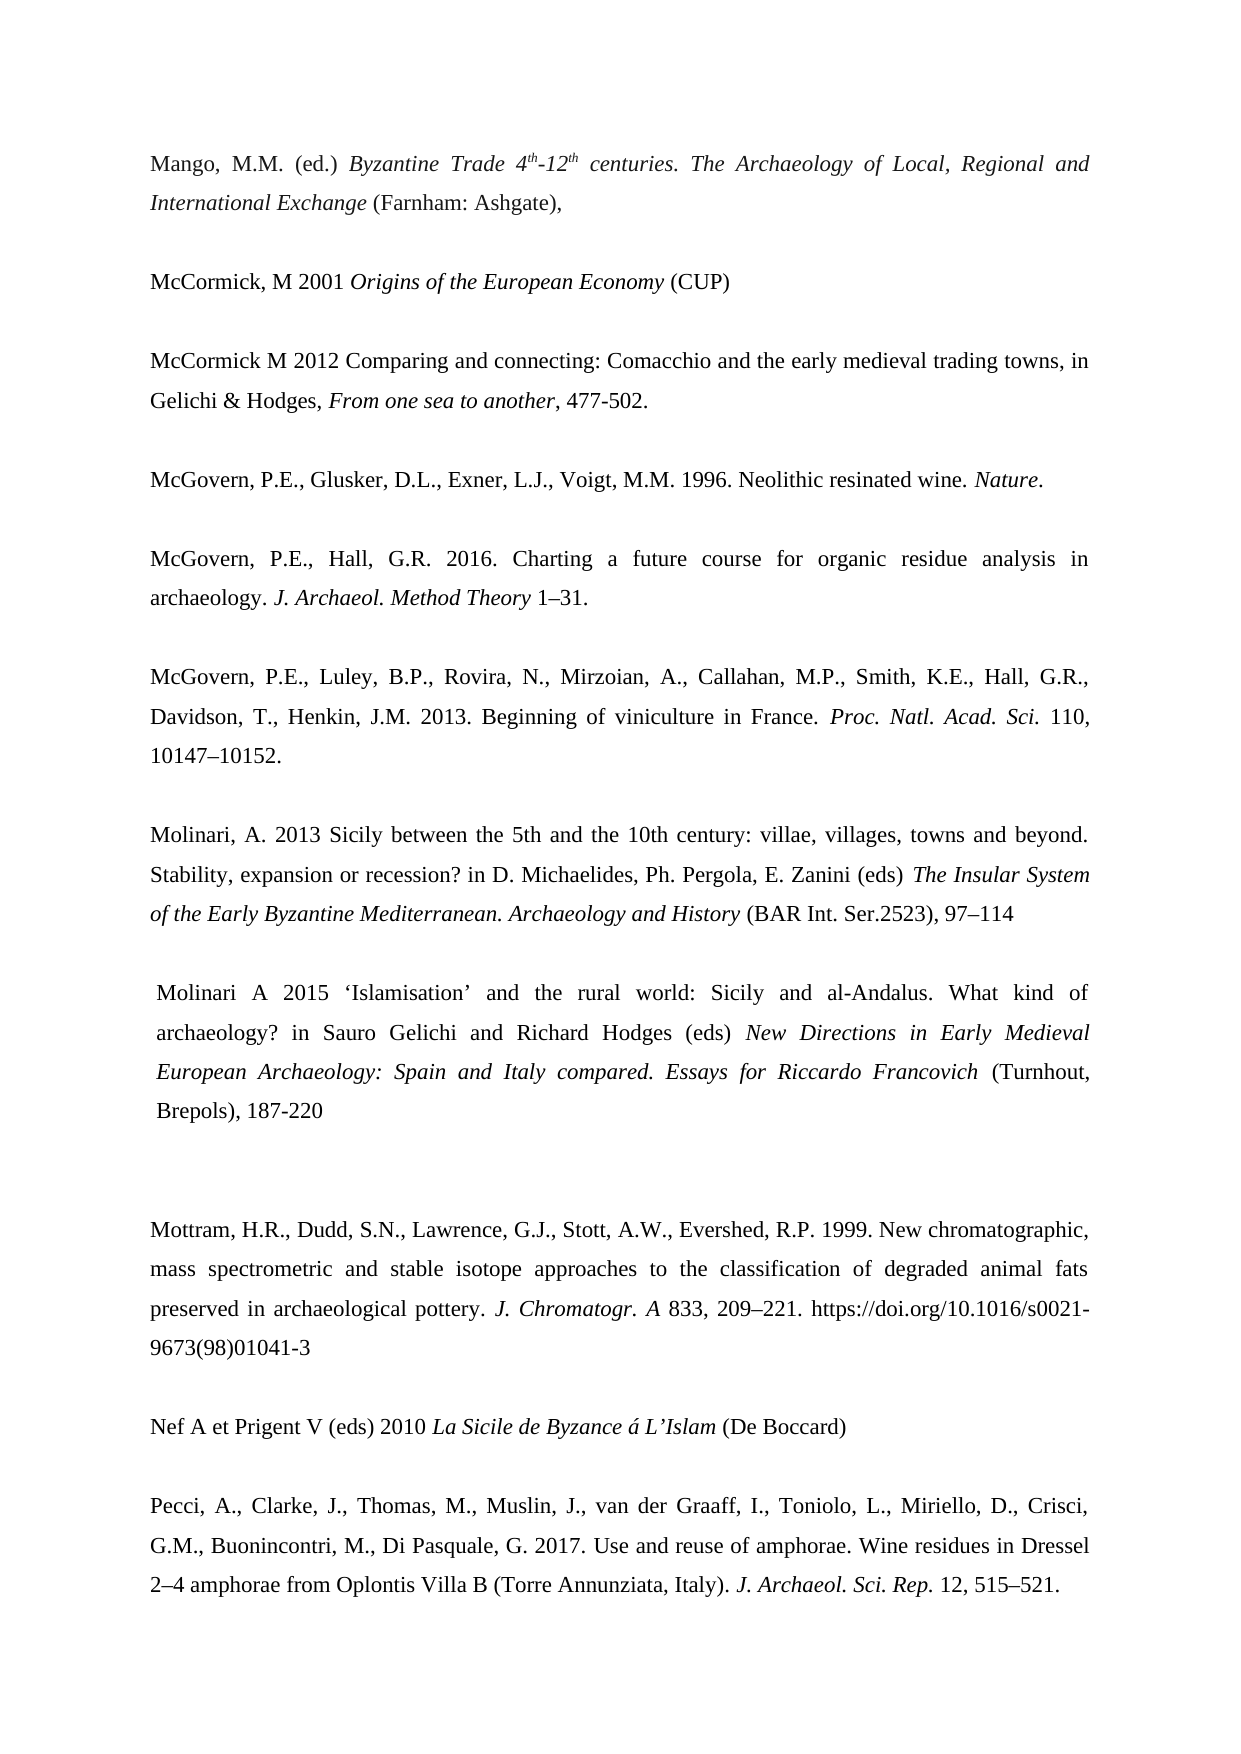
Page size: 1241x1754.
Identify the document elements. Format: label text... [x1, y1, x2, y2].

text McGovern, P.E., Luley, B.P., Rovira, N., Mirzoian, A., Callahan, M.P., Smith, K.E., Hall, G.R., Davidson, T., Henkin, J.M. 2013. Beginning of viniculture in France. Proc. Natl. Acad. Sci. 110, 10147–10152. [150, 663, 1090, 768]
text Mottram, H.R., Dudd, S.N., Lawrence, G.J., Stott, A.W., Evershed, R.P. 1999. New chromatographic, mass spectrometric and stable isotope approaches to the classification of degraded animal fats preserved in archaeological pottery. J. Chromatogr. A 833, 209–221. https://doi.org/10.1016/s0021-9673(98)01041-3 [150, 1216, 1090, 1361]
text McGovern, P.E., Hall, G.R. 2016. Charting a future course for organic residue analysis in archaeology. J. Archaeol. Method Theory 1–31. [150, 545, 1090, 611]
text Nef A et Prigent V (eds) 2010 La Sicile de Byzance á L’Islam (De Boccard) [150, 1413, 1090, 1440]
text Mango, M.M. (ed.) Byzantine Trade 4th-12th centuries. The Archaeology of Local, Regional and International Exchange (Farnham: Ashgate), [150, 150, 1090, 216]
text Molinari, A. 2013 Sicily between the 5th and the 10th century: villae, villages, towns and beyond. Stability, expansion or recession? in D. Michaelides, Ph. Pergola, E. Zanini (eds) The Insular System of the Early Byzantine Mediterranean. Archaeology and History (BAR Int. Ser.2523), 97–114 [150, 821, 1090, 926]
text McGovern, P.E., Glusker, D.L., Exner, L.J., Voigt, M.M. 1996. Neolithic resinated wine. Nature. [150, 466, 1090, 492]
text McCormick M 2012 Comparing and connecting: Comacchio and the early medieval trading towns, in Gelichi & Hodges, From one sea to another, 477-502. [150, 347, 1090, 413]
text Molinari A 2015 ‘Islamisation’ and the rural world: Sicily and al-Andalus. What kind of archaeology? in Sauro Gelichi and Richard Hodges (eds) New Directions in Early Medieval European Archaeology: Spain and Italy compared. Essays for Riccardo Francovich (Turnhout, Brepols), 187-220 [156, 979, 1090, 1124]
text McCormick, M 2001 Origins of the European Economy (CUP) [150, 268, 1090, 295]
text Pecci, A., Clarke, J., Thomas, M., Muslin, J., van der Graaff, I., Toniolo, L., Miriello, D., Crisci, G.M., Buonincontri, M., Di Pasquale, G. 2017. Use and reuse of amphorae. Wine residues in Dressel 2–4 amphorae from Oplontis Villa B (Torre Annunziata, Italy). J. Archaeol. Sci. Rep. 12, 515–521. [150, 1492, 1090, 1598]
